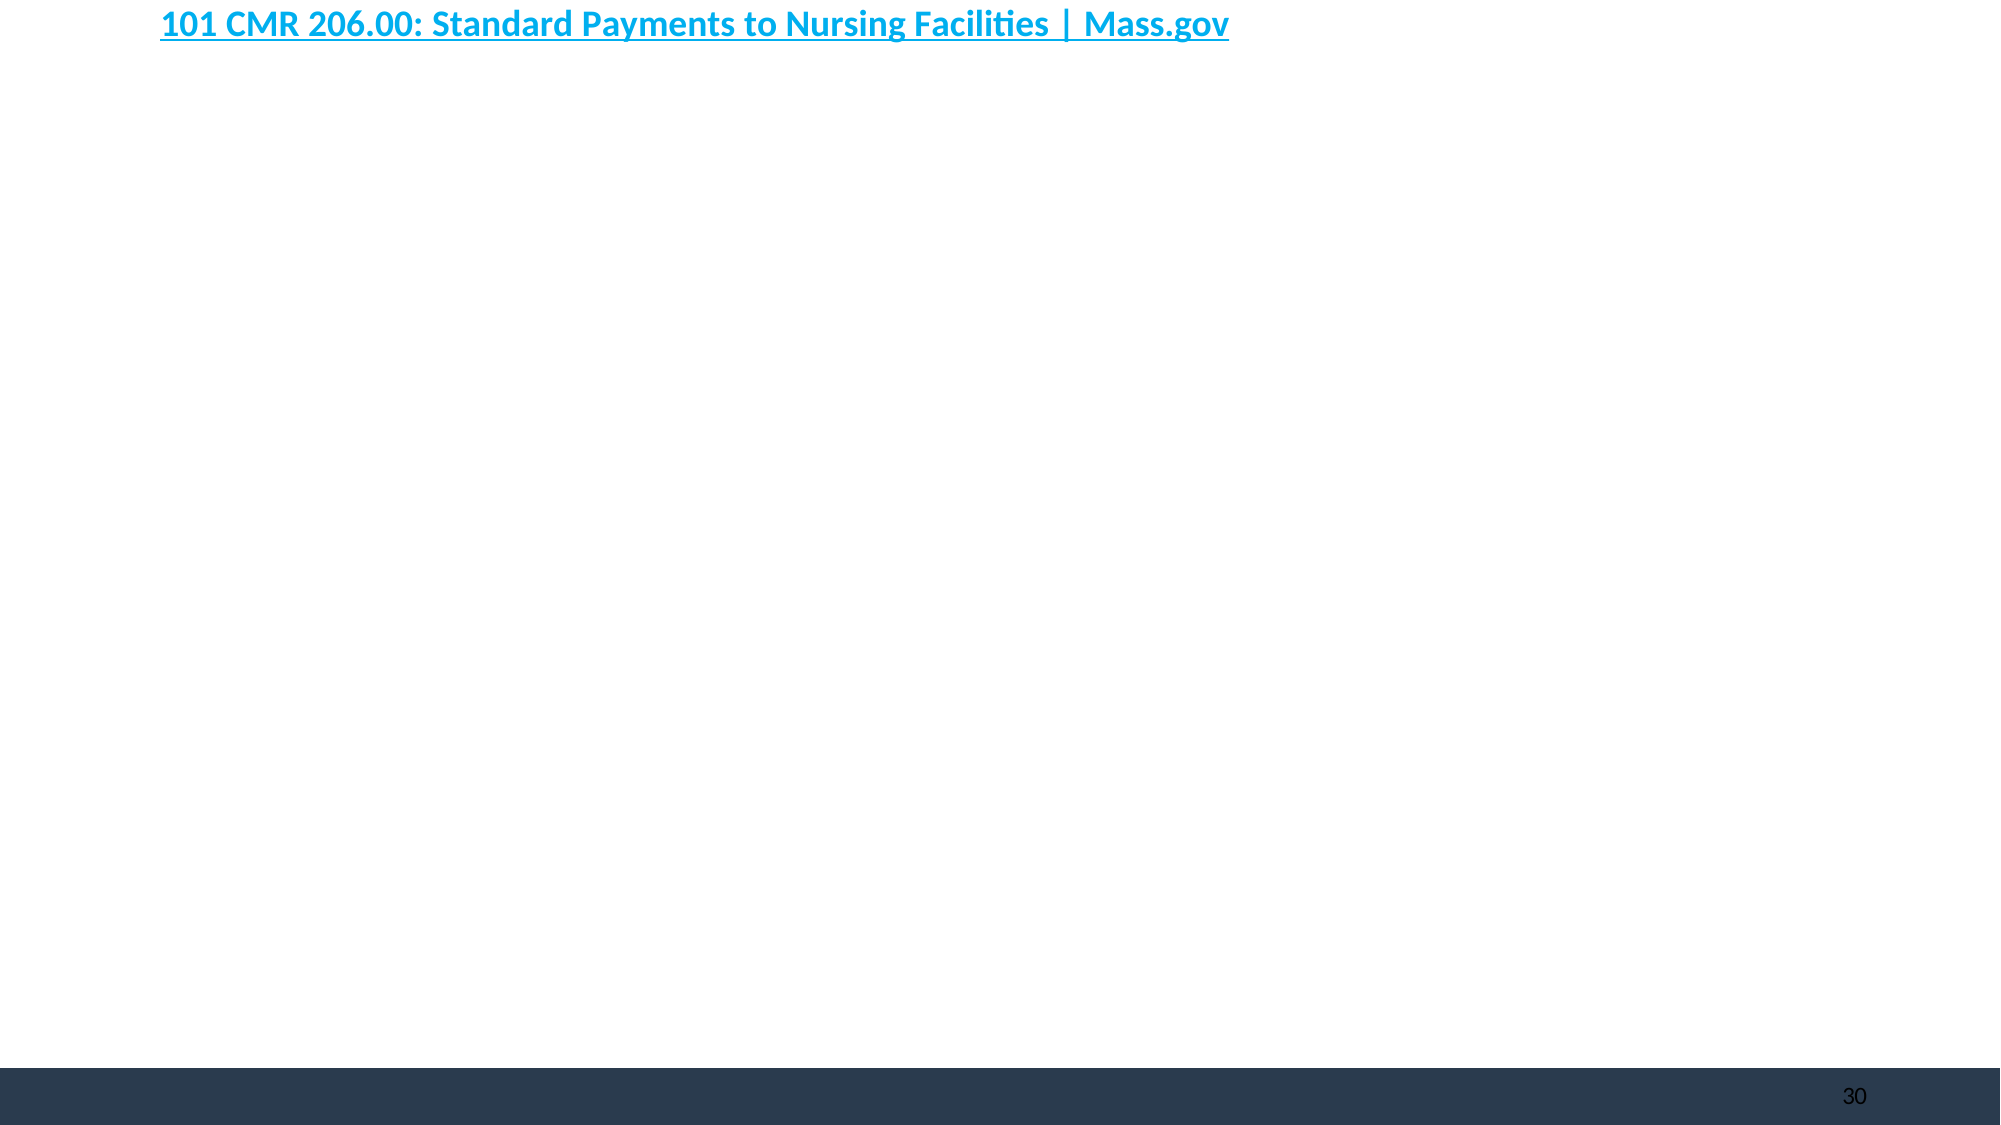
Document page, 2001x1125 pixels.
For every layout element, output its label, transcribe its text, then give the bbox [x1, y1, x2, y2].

text 101 CMR 206.00: Standard Payments to Nursing Facilities | Mass.gov [160, 0, 2000, 46]
